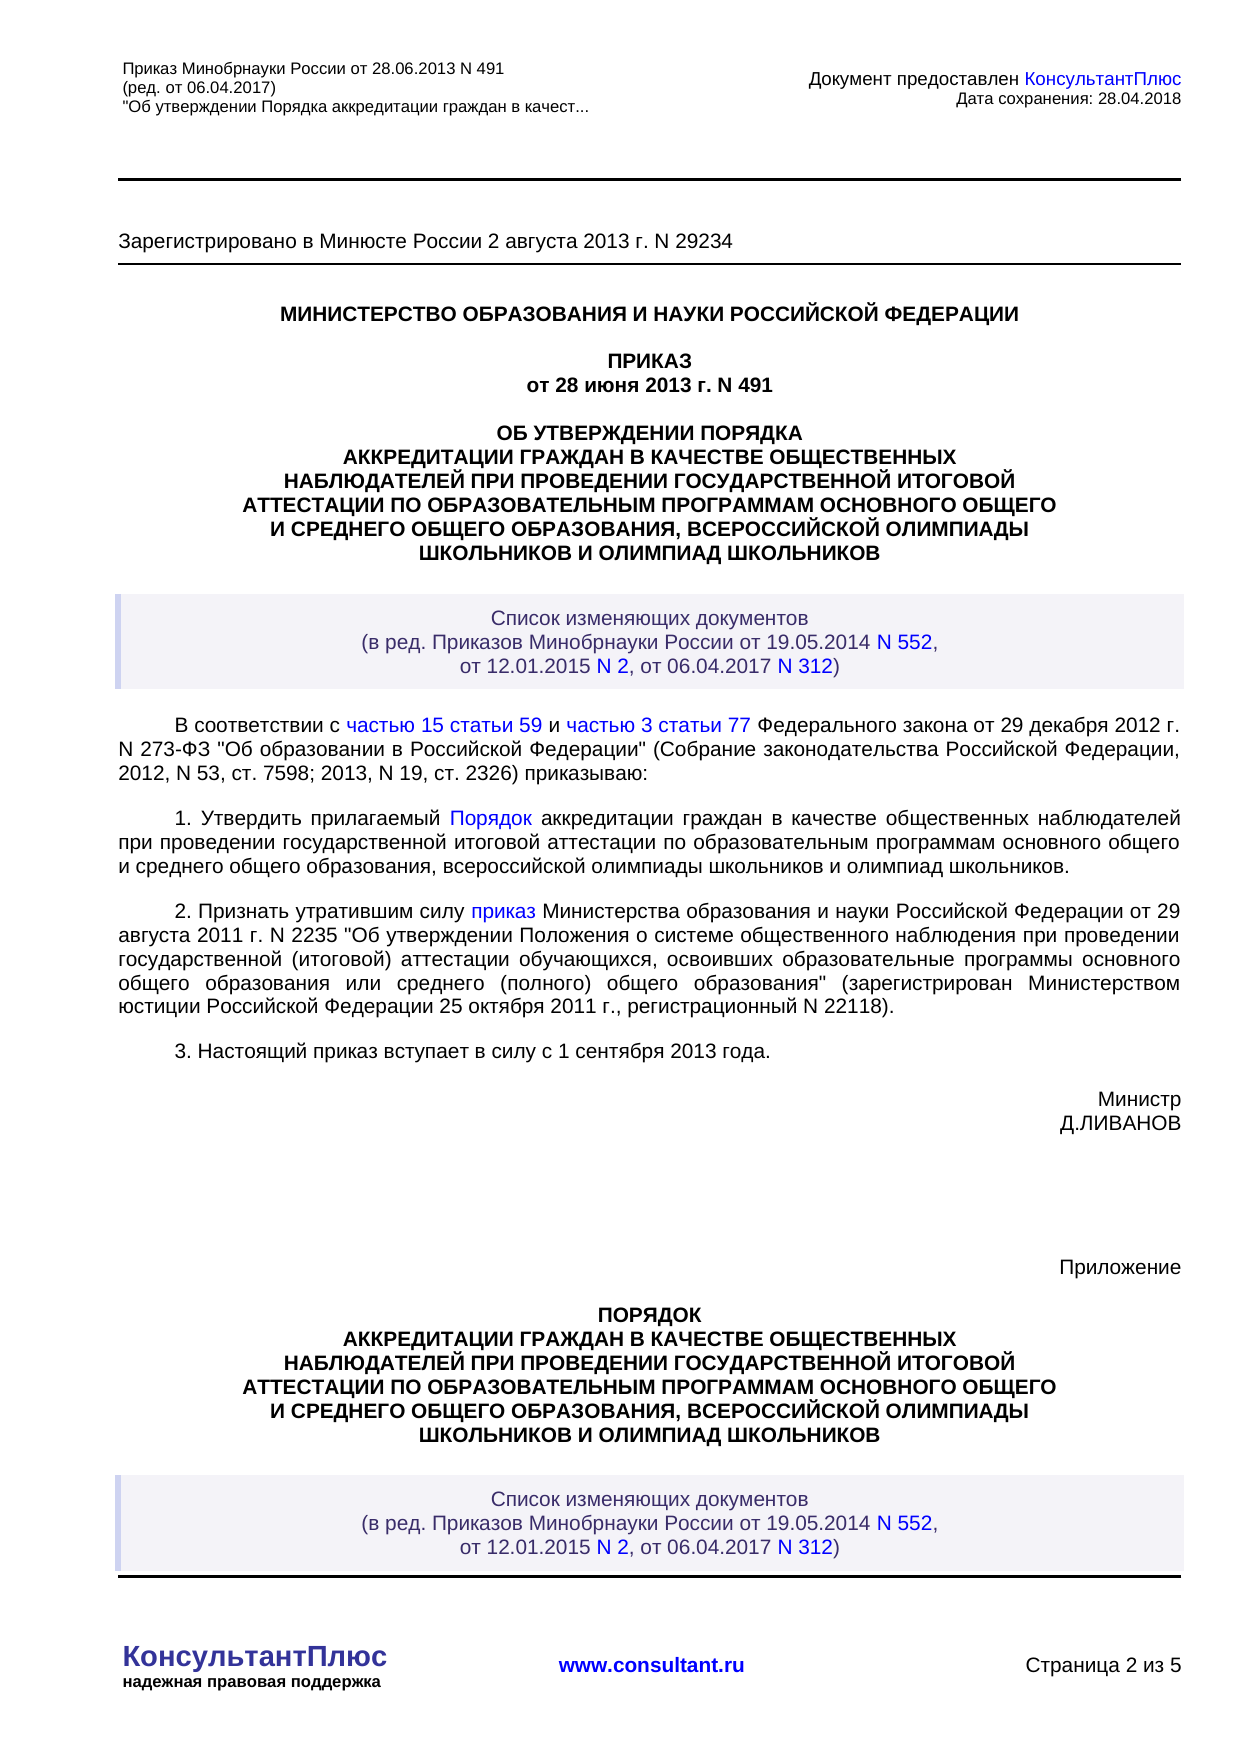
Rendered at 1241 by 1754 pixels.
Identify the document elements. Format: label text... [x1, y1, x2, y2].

title ШКОЛЬНИКОВ И ОЛИМПИАД ШКОЛЬНИКОВ [118, 1422, 1181, 1446]
text Зарегистрировано в Минюсте России 2 августа 2013 г. N 29234 [118, 229, 1181, 253]
text 3. Настоящий приказ вступает в силу с 1 сентября 2013 года. [118, 1039, 1181, 1063]
text Приложение [118, 1255, 1181, 1279]
title АТТЕСТАЦИИ ПО ОБРАЗОВАТЕЛЬНЫМ ПРОГРАММАМ ОСНОВНОГО ОБЩЕГО [118, 1374, 1181, 1398]
table_header Список изменяющих документов (в ред. Приказов Минобрнауки России от 19.05.2014 N 552, от 12.01.2015 N 2, от 06.04.2017 N 312) [121, 1475, 1178, 1571]
title АККРЕДИТАЦИИ ГРАЖДАН В КАЧЕСТВЕ ОБЩЕСТВЕННЫХ [118, 445, 1181, 469]
title ПОРЯДОК [118, 1303, 1181, 1327]
title ПРИКАЗ [118, 349, 1181, 373]
text Д.ЛИВАНОВ [118, 1111, 1181, 1135]
title И СРЕДНЕГО ОБЩЕГО ОБРАЗОВАНИЯ, ВСЕРОССИЙСКОЙ ОЛИМПИАДЫ [118, 1398, 1181, 1422]
text 2. Признать утратившим силу приказ Министерства образования и науки Российской Федерации от 29 августа 2011 г. N 2235 "Об утверждении Положения о системе общественного наблюдения при проведении государственной (итоговой) аттестации обучающихся, освоивших образовательные программы основного общего образования или среднего (полного) общего образования" (зарегистрирован Министерством юстиции Российской Федерации 25 октября 2011 г., регистрационный N 22118). [118, 898, 1181, 1018]
title от 28 июня 2013 г. N 491 [118, 373, 1181, 397]
title МИНИСТЕРСТВО ОБРАЗОВАНИЯ И НАУКИ РОССИЙСКОЙ ФЕДЕРАЦИИ [118, 301, 1181, 325]
title И СРЕДНЕГО ОБЩЕГО ОБРАЗОВАНИЯ, ВСЕРОССИЙСКОЙ ОЛИМПИАДЫ [118, 517, 1181, 541]
text 1. Утвердить прилагаемый Порядок аккредитации граждан в качестве общественных наблюдателей при проведении государственной итоговой аттестации по образовательным программам основного общего и среднего общего образования, всероссийской олимпиады школьников и олимпиад школьников. [118, 806, 1181, 878]
title АККРЕДИТАЦИИ ГРАЖДАН В КАЧЕСТВЕ ОБЩЕСТВЕННЫХ [118, 1327, 1181, 1351]
title АТТЕСТАЦИИ ПО ОБРАЗОВАТЕЛЬНЫМ ПРОГРАММАМ ОСНОВНОГО ОБЩЕГО [118, 493, 1181, 517]
title ШКОЛЬНИКОВ И ОЛИМПИАД ШКОЛЬНИКОВ [118, 541, 1181, 565]
title НАБЛЮДАТЕЛЕЙ ПРИ ПРОВЕДЕНИИ ГОСУДАРСТВЕННОЙ ИТОГОВОЙ [118, 469, 1181, 493]
text Министр [118, 1087, 1181, 1111]
title НАБЛЮДАТЕЛЕЙ ПРИ ПРОВЕДЕНИИ ГОСУДАРСТВЕННОЙ ИТОГОВОЙ [118, 1351, 1181, 1374]
text В соответствии с частью 15 статьи 59 и частью 3 статьи 77 Федерального закона от 29 декабря 2012 г. N 273-ФЗ "Об образовании в Российской Федерации" (Собрание законодательства Российской Федерации, 2012, N 53, ст. 7598; 2013, N 19, ст. 2326) приказываю: [118, 713, 1181, 785]
table_header Список изменяющих документов (в ред. Приказов Минобрнауки России от 19.05.2014 N 552, от 12.01.2015 N 2, от 06.04.2017 N 312) [121, 594, 1178, 689]
title ОБ УТВЕРЖДЕНИИ ПОРЯДКА [118, 421, 1181, 445]
